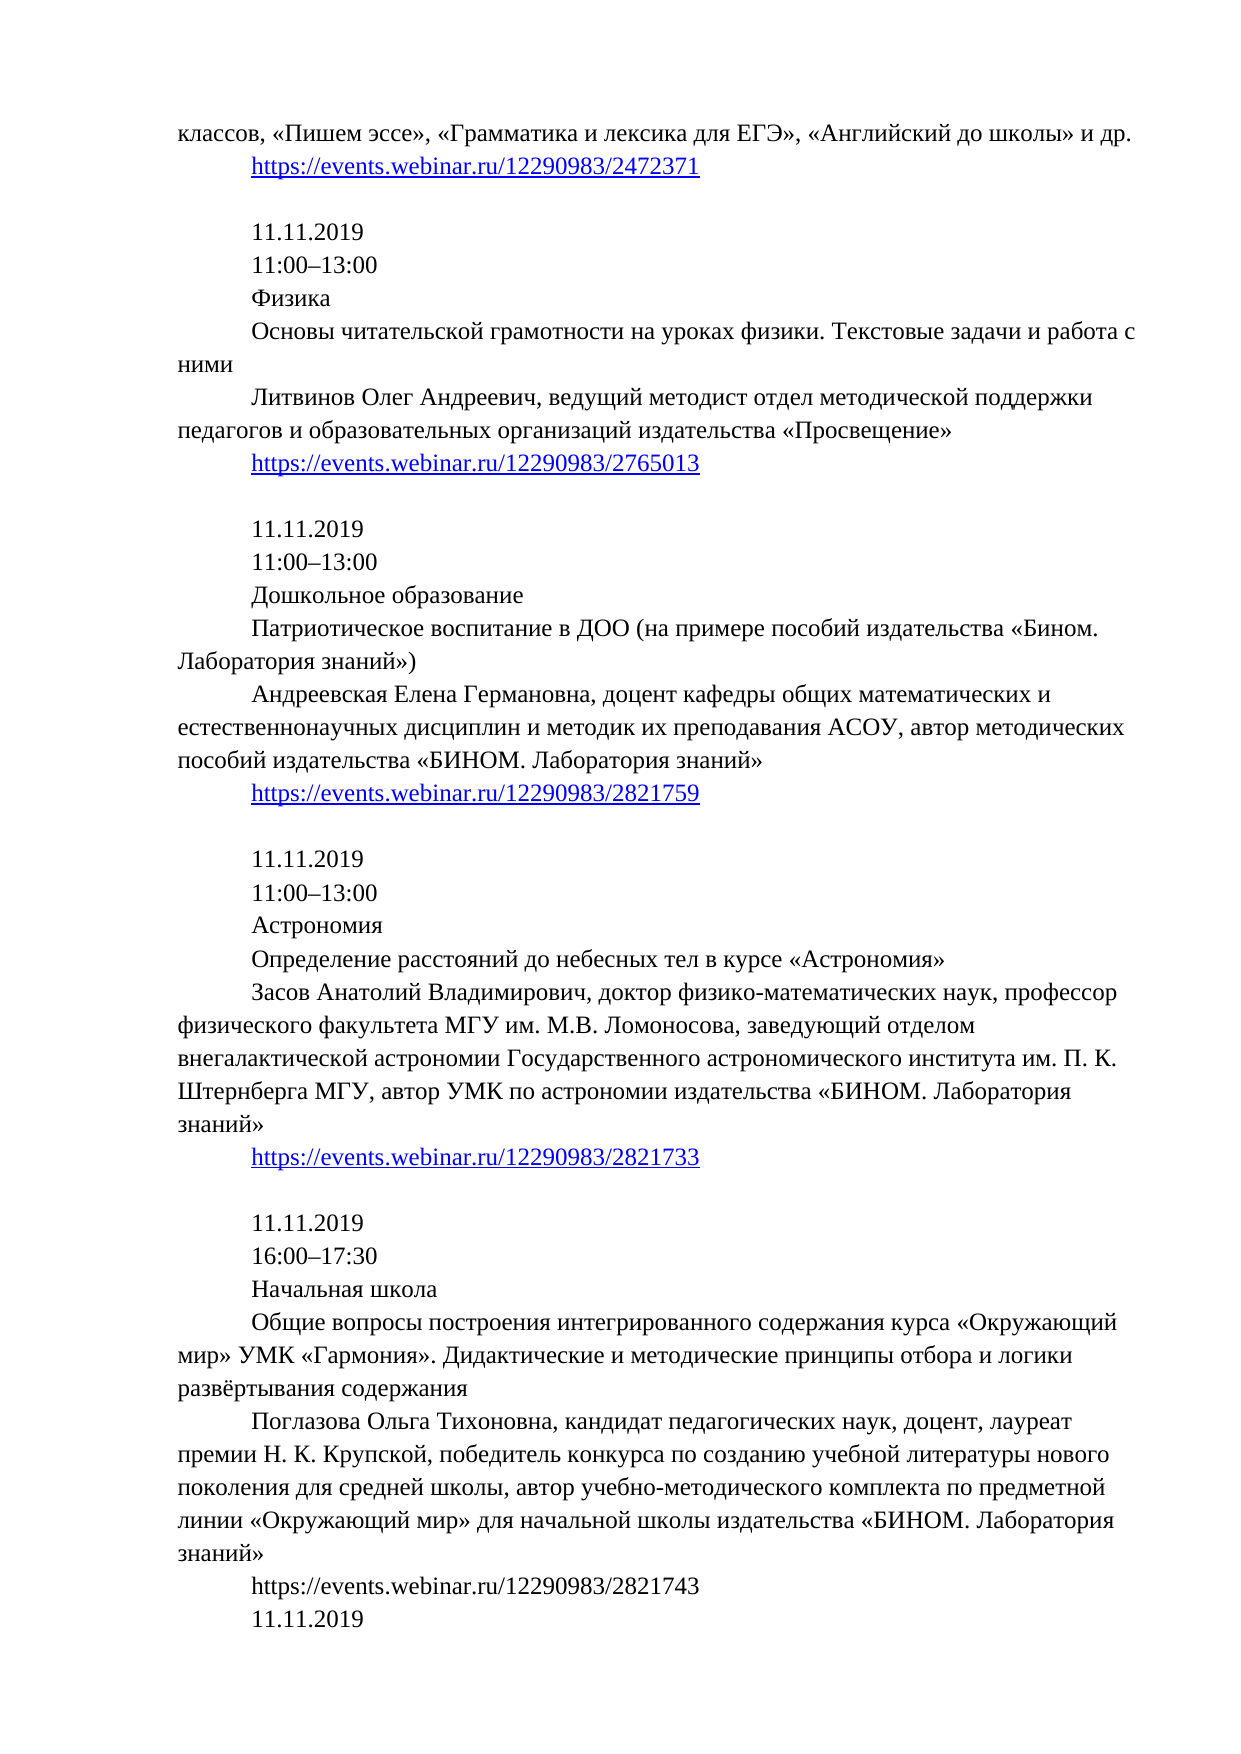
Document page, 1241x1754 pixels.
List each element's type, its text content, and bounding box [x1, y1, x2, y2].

text Основы читательской грамотности на уроках физики. Текстовые задачи и работа с ними [177, 316, 1152, 378]
text 11.11.2019 [177, 514, 1152, 543]
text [177, 118, 1152, 180]
text https://events.webinar.ru/12290983/2821743 [177, 1571, 1152, 1600]
text https://events.webinar.ru/12290983/2765013 [177, 448, 1152, 477]
text https://events.webinar.ru/12290983/2821733 [177, 1142, 1152, 1171]
text Астрономия [177, 911, 1152, 939]
text Андреевская Елена Германовна, доцент кафедры общих математических и естественнонаучных дисциплин и методик их преподавания АСОУ, автор методических пособий издательства «БИНОМ. Лаборатория знаний» [177, 679, 1152, 774]
text https://events.webinar.ru/12290983/2821759 [177, 778, 1152, 807]
text 11.11.2019 [177, 217, 1152, 246]
text 11.11.2019 [177, 1604, 1152, 1633]
text Определение расстояний до небесных тел в курсе «Астрономия» [177, 944, 1152, 972]
text 11.11.2019 [177, 1208, 1152, 1237]
text Патриотическое воспитание в ДОО (на примере пособий издательства «Бином. Лаборатория знаний») [177, 613, 1152, 675]
text Засов Анатолий Владимирович, доктор физико-математических наук, профессор физического факультета МГУ им. М.В. Ломоносова, заведующий отделом внегалактической астрономии Государственного астрономического института им. П. К. Штернберга МГУ, автор УМК по астрономии издательства «БИНОМ. Лаборатория знаний» [177, 977, 1152, 1137]
text 11:00–13:00 [177, 547, 1152, 576]
text 16:00–17:30 [177, 1241, 1152, 1269]
text Начальная школа [177, 1274, 1152, 1303]
text Поглазова Ольга Тихоновна, кандидат педагогических наук, доцент, лауреат премии Н. К. Крупской, победитель конкурса по созданию учебной литературы нового поколения для средней школы, автор учебно-методического комплекта по предметной линии «Окружающий мир» для начальной школы издательства «БИНОМ. Лаборатория знаний» [177, 1406, 1152, 1567]
text 11.11.2019 [177, 844, 1152, 873]
text Дошкольное образование [177, 580, 1152, 609]
text Литвинов Олег Андреевич, ведущий методист отдел методической поддержки педагогов и образовательных организаций издательства «Просвещение» [177, 382, 1152, 444]
text Общие вопросы построения интегрированного содержания курса «Окружающий мир» УМК «Гармония». Дидактические и методические принципы отбора и логики развёртывания содержания [177, 1307, 1152, 1402]
text Физика [177, 283, 1152, 312]
text 11:00–13:00 [177, 250, 1152, 279]
text 11:00–13:00 [177, 878, 1152, 906]
